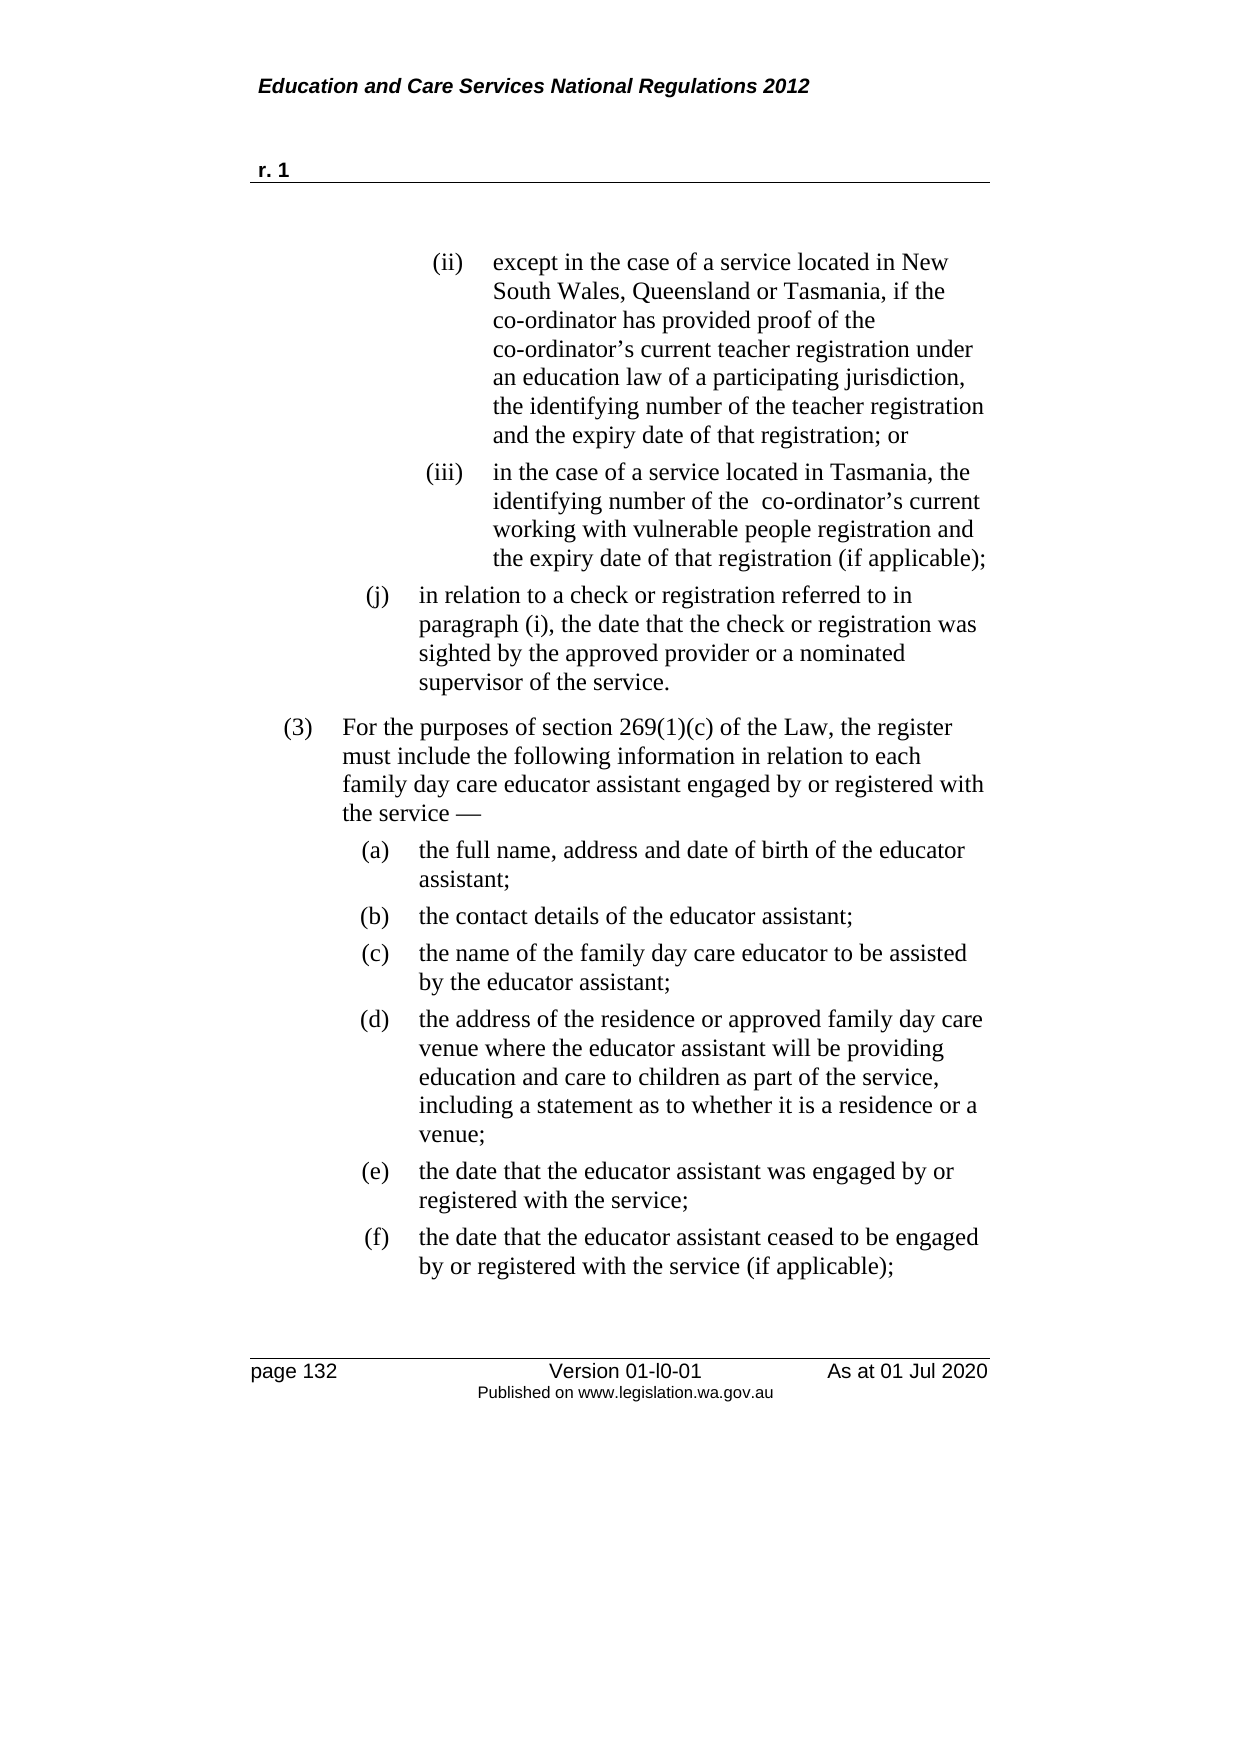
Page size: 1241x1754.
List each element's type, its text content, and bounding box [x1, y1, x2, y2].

text (iii) in the case of a service located in Tasmania, the identifying number of the co-ordinator’s current working with vulnerable people registration and the expiry date of that registration (if applicable); [250, 457, 990, 572]
text (e) the date that the educator assistant was engaged by or registered with the service; [250, 1156, 990, 1214]
text (f) the date that the educator assistant ceased to be engaged by or registered with the service (if applicable); [250, 1222, 990, 1279]
text (ii) except in the case of a service located in New South Wales, Queensland or Tasmania, if the co-ordinator has provided proof of the co-ordinator’s current teacher registration under an education law of a participating jurisdiction, the identifying number of the teacher registration and the expiry date of that registration; or [250, 247, 990, 449]
text (j) in relation to a check or registration referred to in paragraph (i), the date that the check or registration was sighted by the approved provider or a nominated supervisor of the service. [250, 580, 990, 695]
text (d) the address of the residence or approved family day care venue where the educator assistant will be providing education and care to children as part of the service, including a statement as to whether it is a residence or a venue; [250, 1004, 990, 1148]
text (b) the contact details of the educator assistant; [250, 901, 990, 930]
text (a) the full name, address and date of birth of the educator assistant; [250, 835, 990, 893]
text (3) For the purposes of section 269(1)(c) of the Law, the register must include the following information in relation to each family day care educator assistant engaged by or registered with the service — [250, 712, 990, 827]
text (c) the name of the family day care educator to be assisted by the educator assistant; [250, 938, 990, 996]
